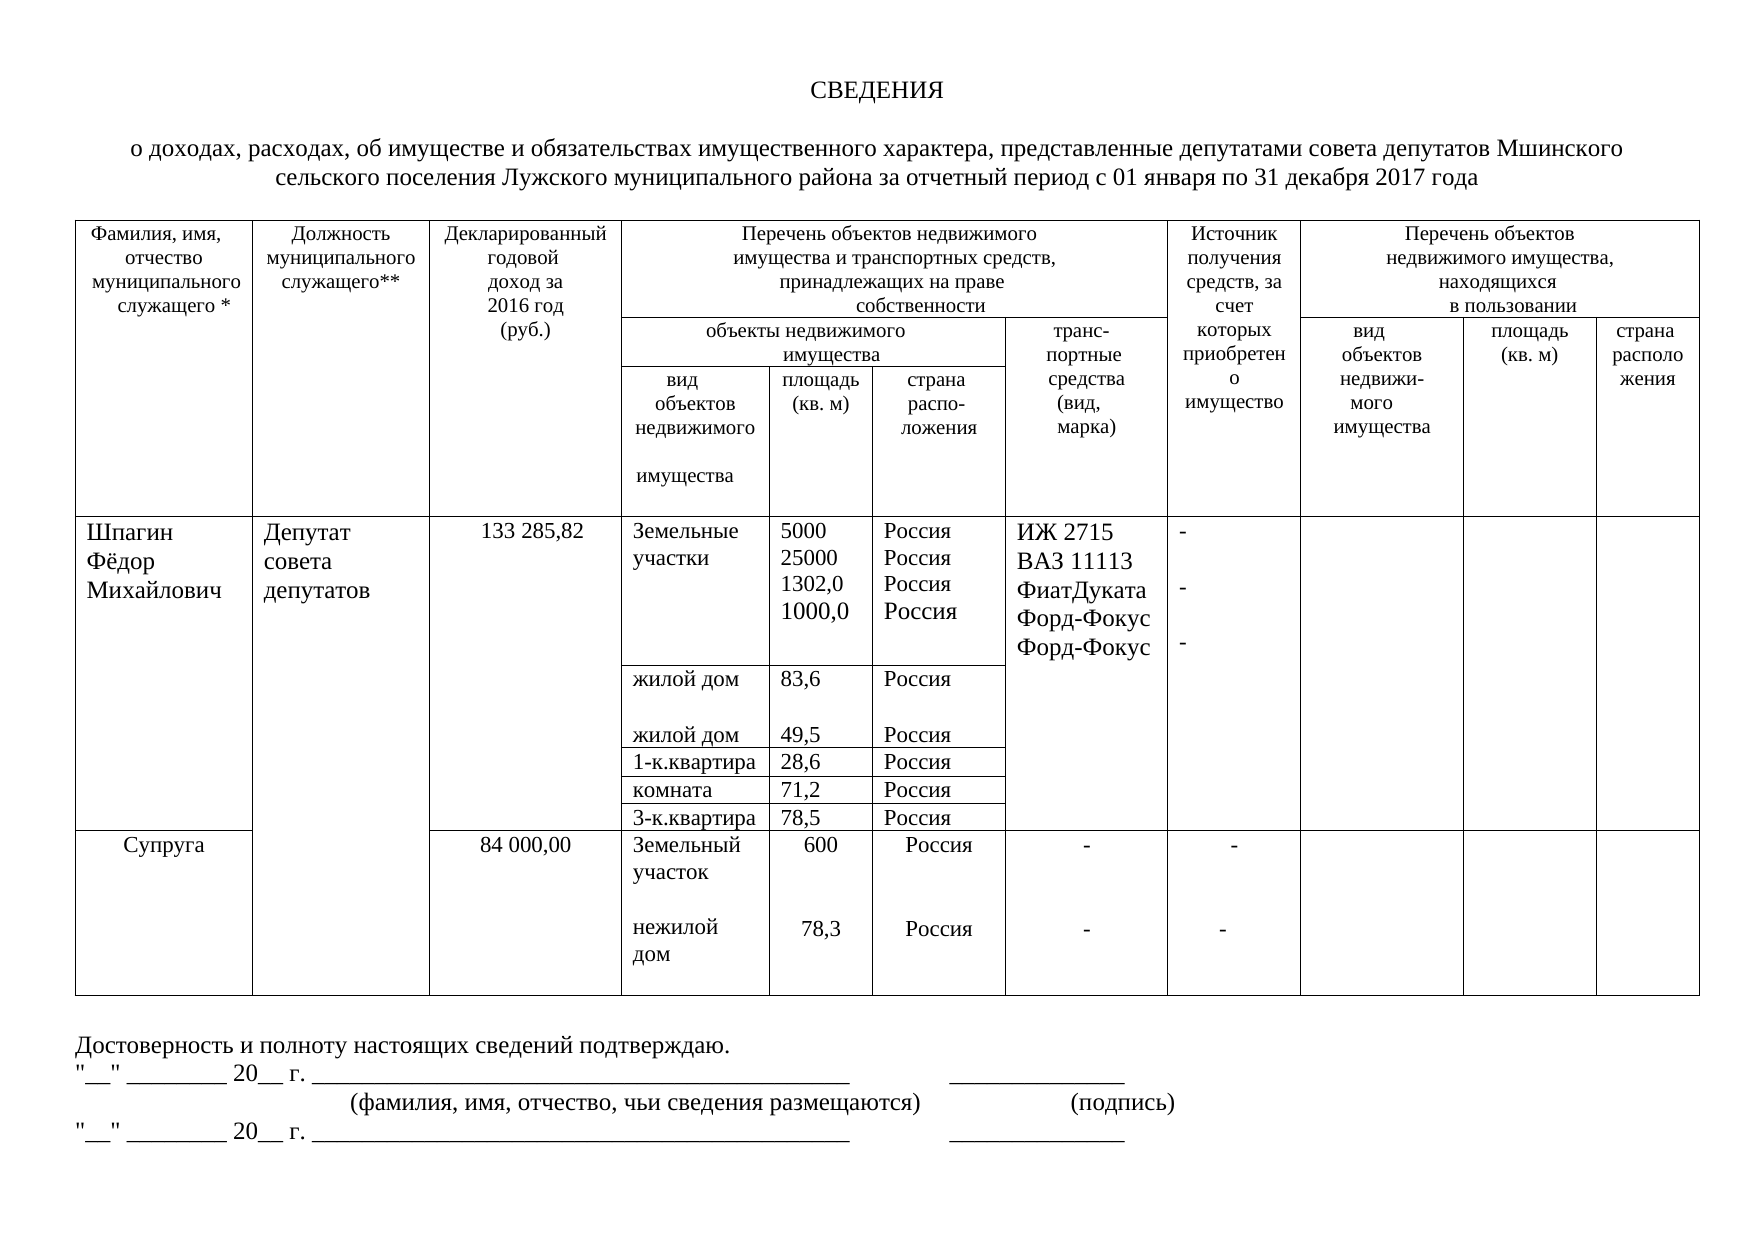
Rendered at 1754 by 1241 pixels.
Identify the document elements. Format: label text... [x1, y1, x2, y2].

text "__" ________ 20__ г. ___________________________________________ ______________ [75, 1116, 1679, 1145]
table_cell [1597, 517, 1699, 830]
table_cell Земельный участок нежилой дом [622, 831, 769, 995]
table_cell [1464, 517, 1596, 830]
table_header Должность муниципального служащего** [253, 221, 429, 516]
table_cell Россия [873, 748, 1005, 776]
table_cell Россия Россия [873, 666, 1005, 747]
table_cell Россия [873, 804, 1005, 830]
table_cell Земельные участки [622, 517, 769, 664]
table_cell вид объектов недвижи- мого имущества [1301, 318, 1463, 516]
table_cell площадь (кв. м) [770, 367, 872, 516]
table_cell Супруга [76, 831, 252, 995]
table_cell 71,2 [770, 777, 872, 803]
table_cell ИЖ 2715 ВАЗ 11113 ФиатДуката Форд-Фокус Форд-Фокус [1006, 517, 1167, 830]
text о доходах, расходах, об имуществе и обязательствах имущественного характера, представленные депутатами совета депутатов Мшинского сельского поселения Лужского муниципального района за отчетный период с 01 января по 31 декабря 2017 года [75, 133, 1679, 190]
table_header Декларированный годовой доход за 2016 год (руб.) [430, 221, 621, 516]
table_cell 1-к.квартира [622, 748, 769, 776]
table_cell страна расположения [1597, 318, 1699, 516]
table_cell площадь (кв. м) [1464, 318, 1596, 516]
table_header Источник получения средств, за счет которых приобретено имущество [1168, 221, 1300, 516]
text СВЕДЕНИЯ [75, 75, 1679, 104]
table_cell Шпагин Фёдор Михайлович [76, 517, 252, 830]
table_cell 83,6 49,5 [770, 666, 872, 747]
text Достоверность и полноту настоящих сведений подтверждаю. [75, 1030, 1679, 1058]
table_cell [1301, 517, 1463, 830]
table_cell Россия [873, 777, 1005, 803]
table_cell страна распо- ложения [873, 367, 1005, 516]
table_header Перечень объектов недвижимого имущества и транспортных средств, принадлежащих на праве собственности [622, 221, 1167, 317]
text (фамилия, имя, отчество, чьи сведения размещаются) (подпись) [75, 1087, 1679, 1116]
table_cell вид объектов недвижимого имущества [622, 367, 769, 516]
table_cell 133 285,82 [430, 517, 621, 830]
table_cell 5000 25000 1302,0 1000,0 [770, 517, 872, 664]
table_cell [1597, 831, 1699, 995]
table_cell - - [1168, 831, 1300, 995]
table_cell транс- портные средства (вид, марка) [1006, 318, 1167, 516]
table_cell 78,5 [770, 804, 872, 830]
table_cell комната [622, 777, 769, 803]
table_cell [1464, 831, 1596, 995]
table_cell 600 78,3 [770, 831, 872, 995]
table_cell - - [1006, 831, 1167, 995]
text "__" ________ 20__ г. ___________________________________________ ______________ [75, 1058, 1679, 1087]
table_cell Россия Россия Россия Россия [873, 517, 1005, 664]
table_cell Россия Россия [873, 831, 1005, 995]
table_cell Депутат совета депутатов [253, 517, 429, 995]
table_cell 3-к.квартира [622, 804, 769, 830]
table_cell 84 000,00 [430, 831, 621, 995]
table_cell 28,6 [770, 748, 872, 776]
table_cell объекты недвижимого имущества [622, 318, 1005, 366]
table_header Перечень объектов недвижимого имущества, находящихся в пользовании [1301, 221, 1699, 317]
table_cell - - - [1168, 517, 1300, 830]
table_cell жилой дом жилой дом [622, 666, 769, 747]
table_cell [1301, 831, 1463, 995]
table_header Фамилия, имя, отчество муниципального служащего * [76, 221, 252, 516]
